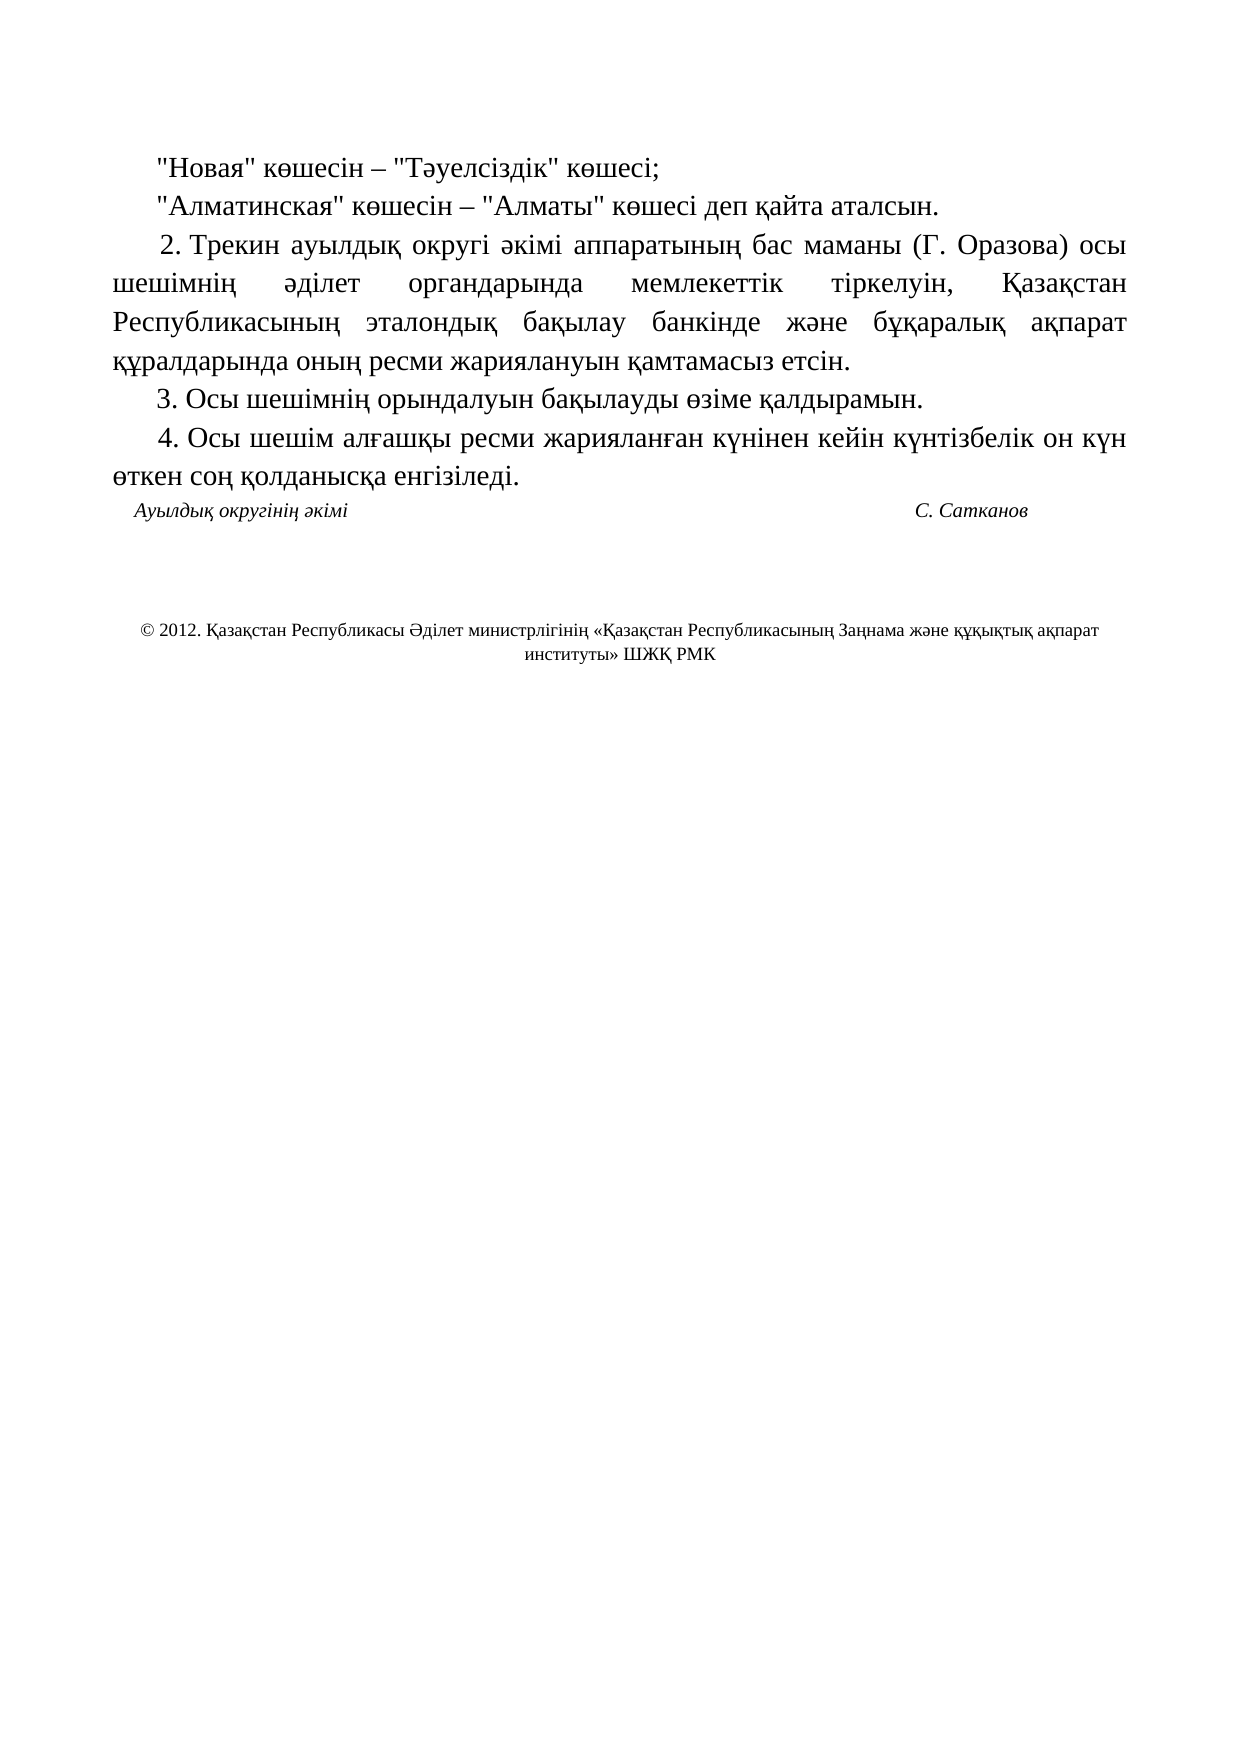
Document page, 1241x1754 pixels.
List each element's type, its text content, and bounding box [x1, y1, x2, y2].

text © 2012. Қазақстан Республикасы Әділет министрлігінің «Қазақстан Республикасының Заңнама және құқықтық ақпарат институты» ШЖҚ РМК [112, 618, 1128, 665]
text "Новая" көшесін – "Тәуелсіздік" көшесі; [112, 150, 1128, 183]
text 3. Осы шешімнің орындалуын бақылауды өзіме қалдырамын. [112, 381, 1128, 415]
text 2. Трекин ауылдық округі әкімі аппаратының бас маманы (Г. Оразова) осы шешімнің әділет органдарында мемлекеттік тіркелуін, Қазақстан Республикасының эталондық бақылау банкінде және бұқаралық ақпарат құралдарында оның ресми жариялануын қамтамасыз етсін. [112, 227, 1128, 376]
table_header С. Сатканов [913, 497, 1240, 528]
text "Алматинская" көшесін – "Алматы" көшесі деп қайта аталсын. [112, 188, 1128, 222]
text 4. Осы шешім алғашқы ресми жарияланған күнінен кейін күнтізбелік он күн өткен соң қолданысқа енгізіледі. [112, 420, 1128, 492]
table_header Ауылдық округінің әкімі [101, 497, 913, 528]
